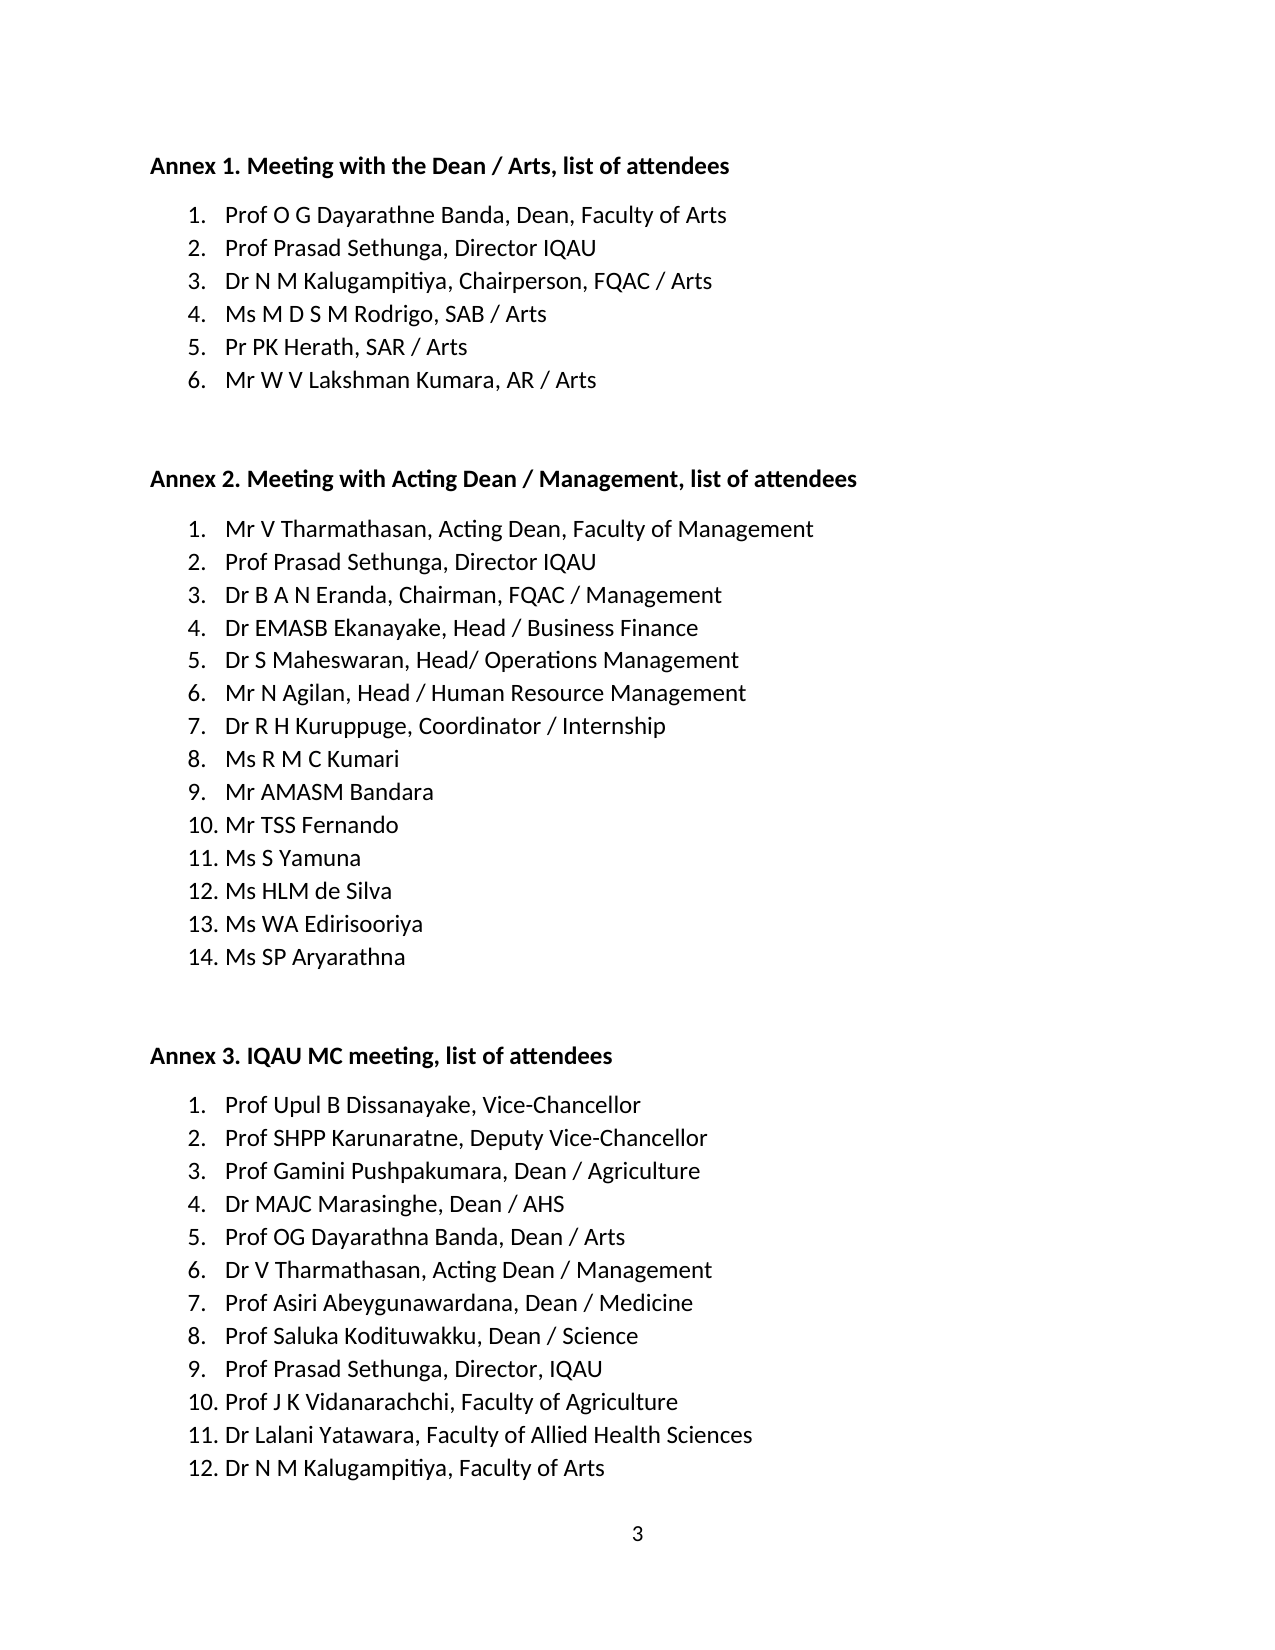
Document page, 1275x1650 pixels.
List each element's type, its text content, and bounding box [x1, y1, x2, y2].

list Ms S Yamuna [187, 842, 1125, 873]
list Pr PK Herath, SAR / Arts [187, 331, 1125, 362]
list Dr N M Kalugampitiya, Faculty of Arts [187, 1452, 1125, 1482]
list Dr MAJC Marasinghe, Dean / AHS [187, 1188, 1125, 1219]
list Ms SP Aryarathna [187, 941, 1125, 971]
list Prof J K Vidanarachchi, Faculty of Agriculture [187, 1386, 1125, 1416]
list Dr V Tharmathasan, Acting Dean / Management [187, 1254, 1125, 1285]
list Prof Prasad Sethunga, Director IQAU [187, 546, 1125, 576]
text Annex 3. IQAU MC meeting, list of attendees [150, 1040, 1125, 1071]
list Dr S Maheswaran, Head/ Operations Management [187, 644, 1125, 675]
text Annex 1. Meeting with the Dean / Arts, list of attendees [150, 150, 1125, 181]
text Annex 2. Meeting with Acting Dean / Management, list of attendees [150, 463, 1125, 494]
list Mr N Agilan, Head / Human Resource Management [187, 677, 1125, 708]
list Prof OG Dayarathna Banda, Dean / Arts [187, 1221, 1125, 1252]
list Prof SHPP Karunaratne, Deputy Vice-Chancellor [187, 1122, 1125, 1153]
list Ms WA Edirisooriya [187, 908, 1125, 938]
list Mr V Tharmathasan, Acting Dean, Faculty of Management [187, 513, 1125, 543]
list Prof Asiri Abeygunawardana, Dean / Medicine [187, 1287, 1125, 1318]
list Dr EMASB Ekanayake, Head / Business Finance [187, 612, 1125, 642]
list Mr TSS Fernando [187, 809, 1125, 840]
list Prof Gamini Pushpakumara, Dean / Agriculture [187, 1155, 1125, 1186]
list Dr Lalani Yatawara, Faculty of Allied Health Sciences [187, 1419, 1125, 1449]
list Dr B A N Eranda, Chairman, FQAC / Management [187, 579, 1125, 609]
list Prof Saluka Kodituwakku, Dean / Science [187, 1320, 1125, 1351]
list Prof Prasad Sethunga, Director IQAU [187, 232, 1125, 263]
list Mr W V Lakshman Kumara, AR / Arts [187, 364, 1125, 395]
list Prof Upul B Dissanayake, Vice-Chancellor [187, 1089, 1125, 1120]
list Ms HLM de Silva [187, 875, 1125, 906]
list Dr N M Kalugampitiya, Chairperson, FQAC / Arts [187, 265, 1125, 296]
list Mr AMASM Bandara [187, 776, 1125, 807]
list Ms R M C Kumari [187, 743, 1125, 774]
list Ms M D S M Rodrigo, SAB / Arts [187, 298, 1125, 329]
list Prof Prasad Sethunga, Director, IQAU [187, 1353, 1125, 1383]
list Dr R H Kuruppuge, Coordinator / Internship [187, 710, 1125, 741]
list Prof O G Dayarathne Banda, Dean, Faculty of Arts [187, 199, 1125, 230]
